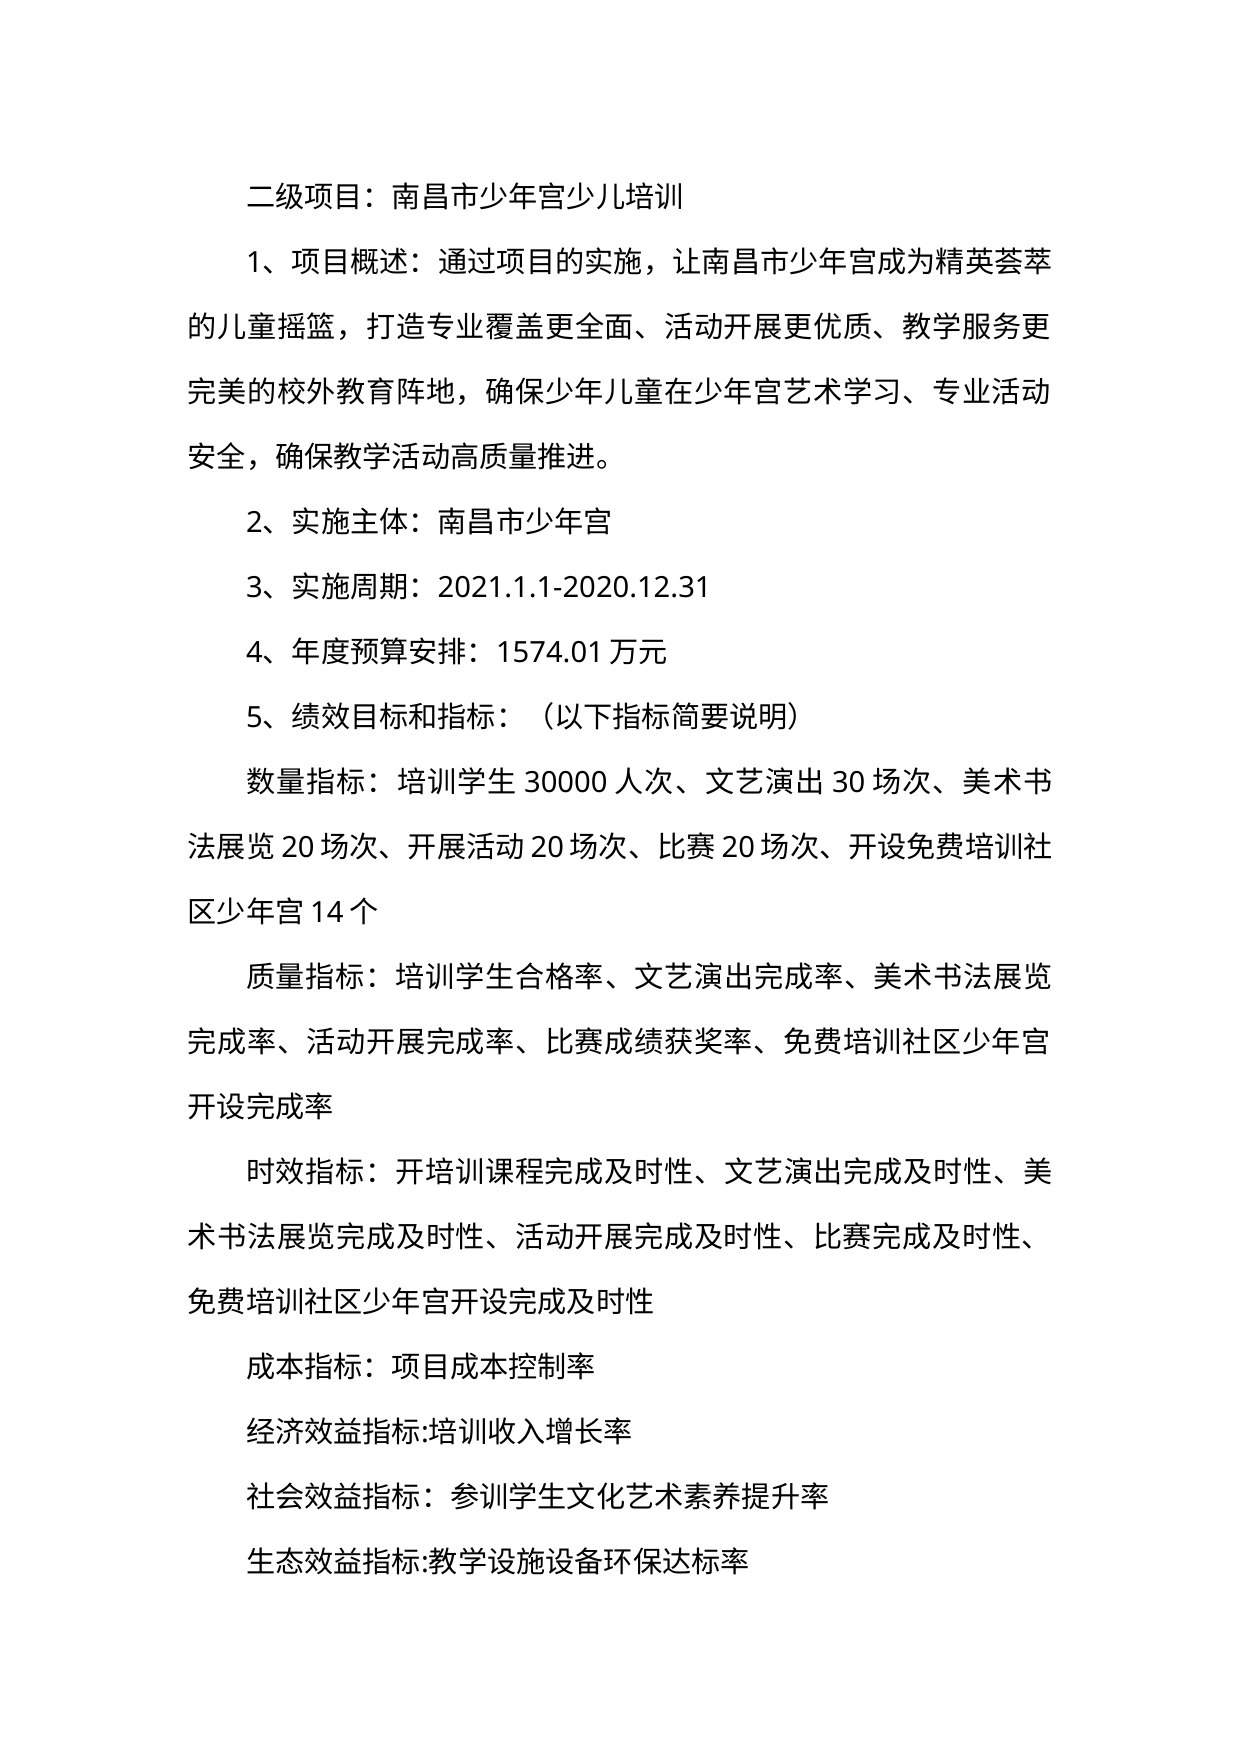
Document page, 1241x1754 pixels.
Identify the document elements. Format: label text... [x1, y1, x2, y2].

list 项目概述：通过项目的实施，让南昌市少年宫成为精英荟萃的儿童摇篮，打造专业覆盖更全面、活动开展更优质、教学服务更完美的校外教育阵地，确保少年儿童在少年宫艺术学习、专业活动安全，确保教学活动高质量推进。 [187, 227, 1053, 487]
list 社会效益指标：参训学生文化艺术素养提升率 [187, 1462, 1053, 1527]
text 数量指标：培训学生30000人次、文艺演出30场次、美术书法展览20场次、开展活动20场次、比赛20场次、开设免费培训社区少年宫14个 [187, 747, 1053, 942]
list 4、年度预算安排：1574.01万元 [187, 617, 1053, 682]
list 5、绩效目标和指标：（以下指标简要说明） [187, 682, 1053, 747]
list 时效指标：开培训课程完成及时性、文艺演出完成及时性、美术书法展览完成及时性、活动开展完成及时性、比赛完成及时性、免费培训社区少年宫开设完成及时性 [187, 1137, 1053, 1332]
text 质量指标：培训学生合格率、文艺演出完成率、美术书法展览完成率、活动开展完成率、比赛成绩获奖率、免费培训社区少年宫开设完成率 [187, 942, 1053, 1137]
list 生态效益指标:教学设施设备环保达标率 [187, 1527, 1053, 1592]
text 二级项目：南昌市少年宫少儿培训 [187, 162, 1053, 227]
list 经济效益指标:培训收入增长率 [187, 1397, 1053, 1462]
list 2、实施主体：南昌市少年宫 [187, 487, 1053, 552]
list 成本指标：项目成本控制率 [187, 1332, 1053, 1397]
list 3、实施周期：2021.1.1-2020.12.31 [187, 552, 1053, 617]
